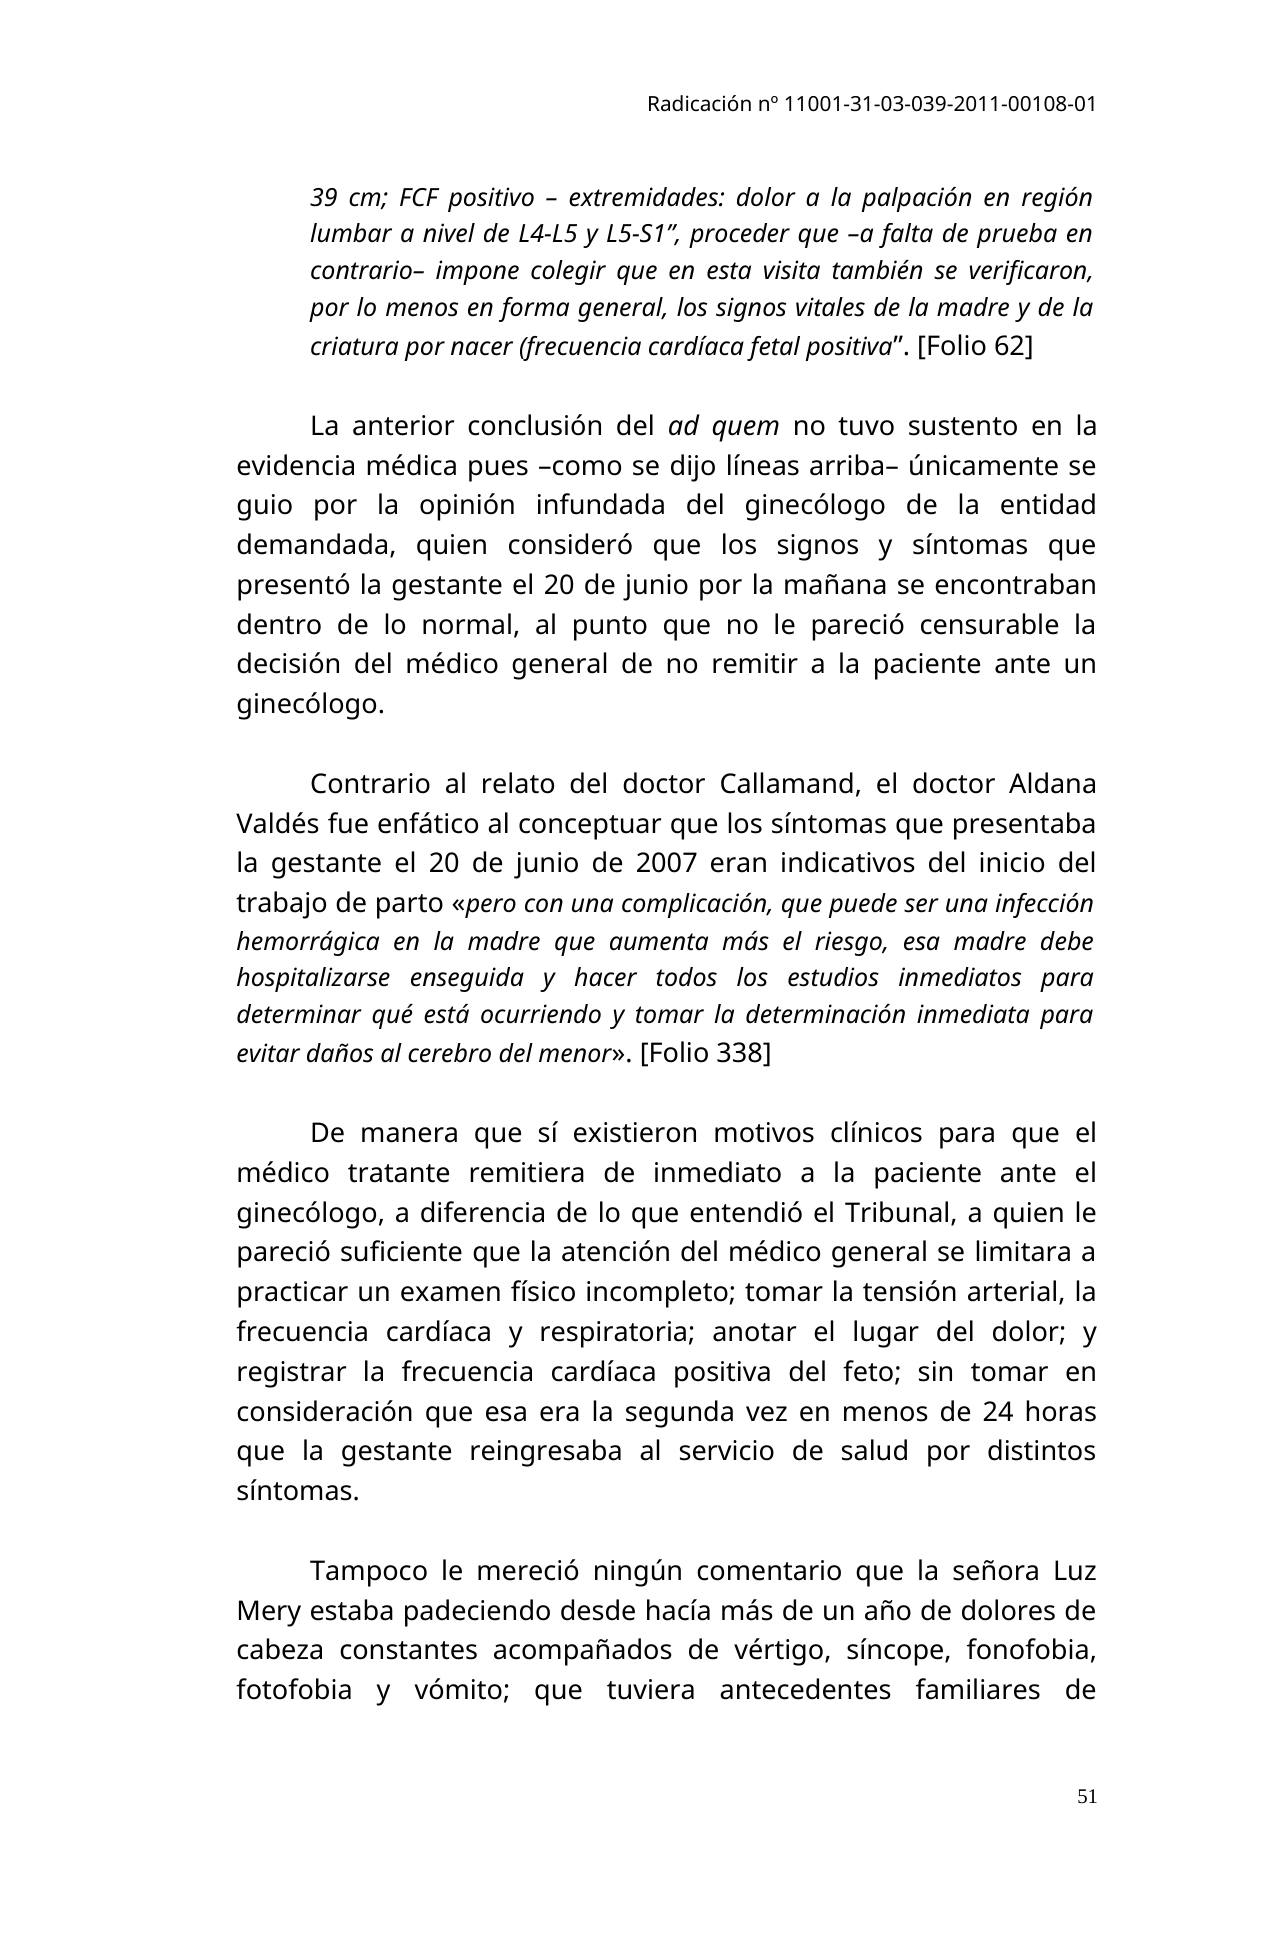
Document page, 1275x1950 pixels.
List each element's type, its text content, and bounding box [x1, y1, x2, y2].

text Contrario al relato del doctor Callamand, el doctor Aldana Valdés fue enfático al conceptuar que los síntomas que presentaba la gestante el 20 de junio de 2007 eran indicativos del inicio del trabajo de parto «pero con una complicación, que puede ser una infección hemorrágica en la madre que aumenta más el riesgo, esa madre debe hospitalizarse enseguida y hacer todos los estudios inmediatos para determinar qué está ocurriendo y tomar la determinación inmediata para evitar daños al cerebro del menor». [Folio 338] [236, 764, 1098, 1071]
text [236, 1551, 1098, 1707]
text De manera que sí existieron motivos clínicos para que el médico tratante remitiera de inmediato a la paciente ante el ginecólogo, a diferencia de lo que entendió el Tribunal, a quien le pareció suficiente que la atención del médico general se limitara a practicar un examen físico incompleto; tomar la tensión arterial, la frecuencia cardíaca y respiratoria; anotar el lugar del dolor; y registrar la frecuencia cardíaca positiva del feto; sin tomar en consideración que esa era la segunda vez en menos de 24 horas que la gestante reingresaba al servicio de salud por distintos síntomas. [236, 1113, 1098, 1508]
text La anterior conclusión del ad quem no tuvo sustento en la evidencia médica pues –como se dijo líneas arriba– únicamente se guio por la opinión infundada del ginecólogo de la entidad demandada, quien consideró que los signos y síntomas que presentó la gestante el 20 de junio por la mañana se encontraban dentro de lo normal, al punto que no le pareció censurable la decisión del médico general de no remitir a la paciente ante un ginecólogo. [236, 406, 1098, 722]
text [310, 179, 1098, 363]
